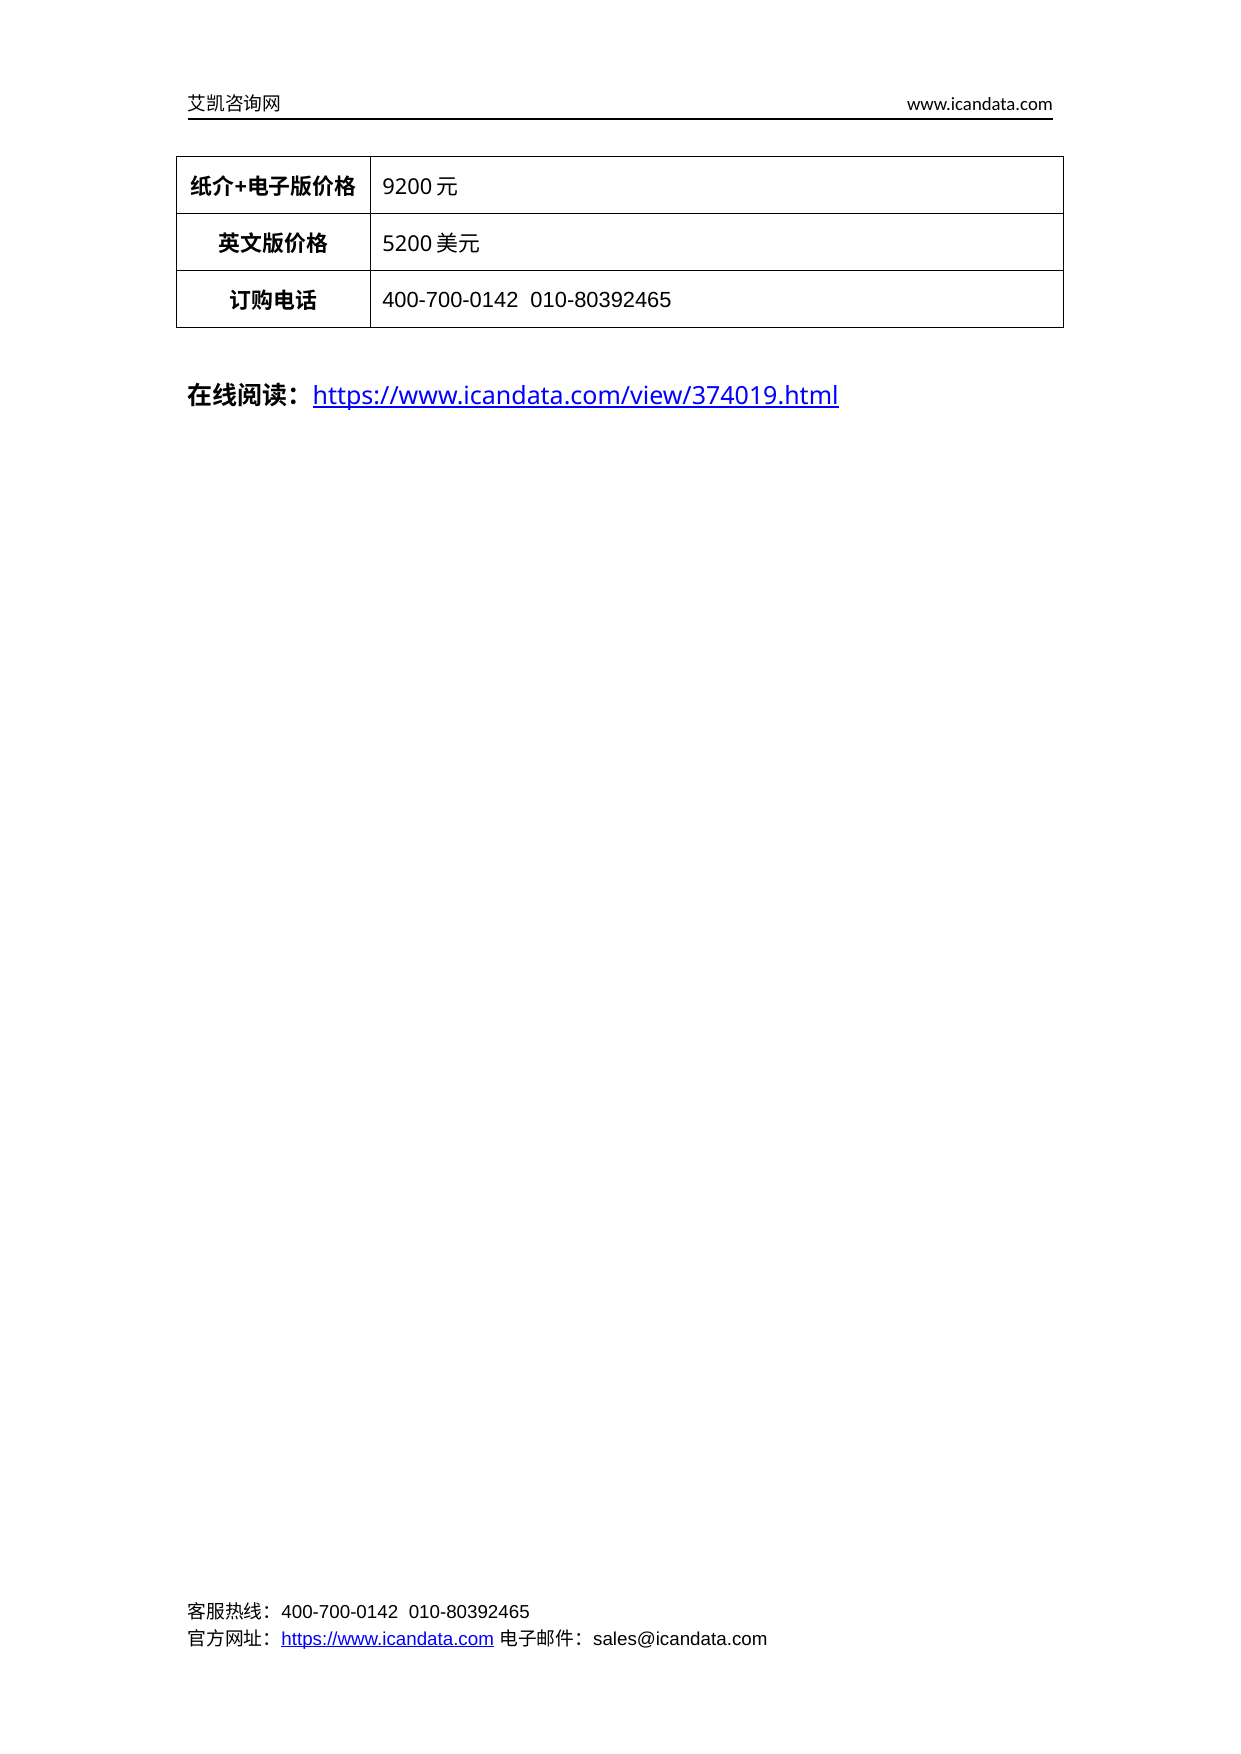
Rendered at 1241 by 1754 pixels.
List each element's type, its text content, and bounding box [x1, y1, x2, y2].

text 在线阅读：https://www.icandata.com/view/374019.html [187, 361, 1053, 426]
table_cell 纸介+电子版价格 [177, 157, 370, 213]
table_cell 5200美元 [371, 214, 1063, 270]
table_cell 400-700-0142 010-80392465 [371, 271, 1063, 327]
table_cell 订购电话 [177, 271, 370, 327]
table_cell 英文版价格 [177, 214, 370, 270]
table_cell 9200元 [371, 157, 1063, 213]
